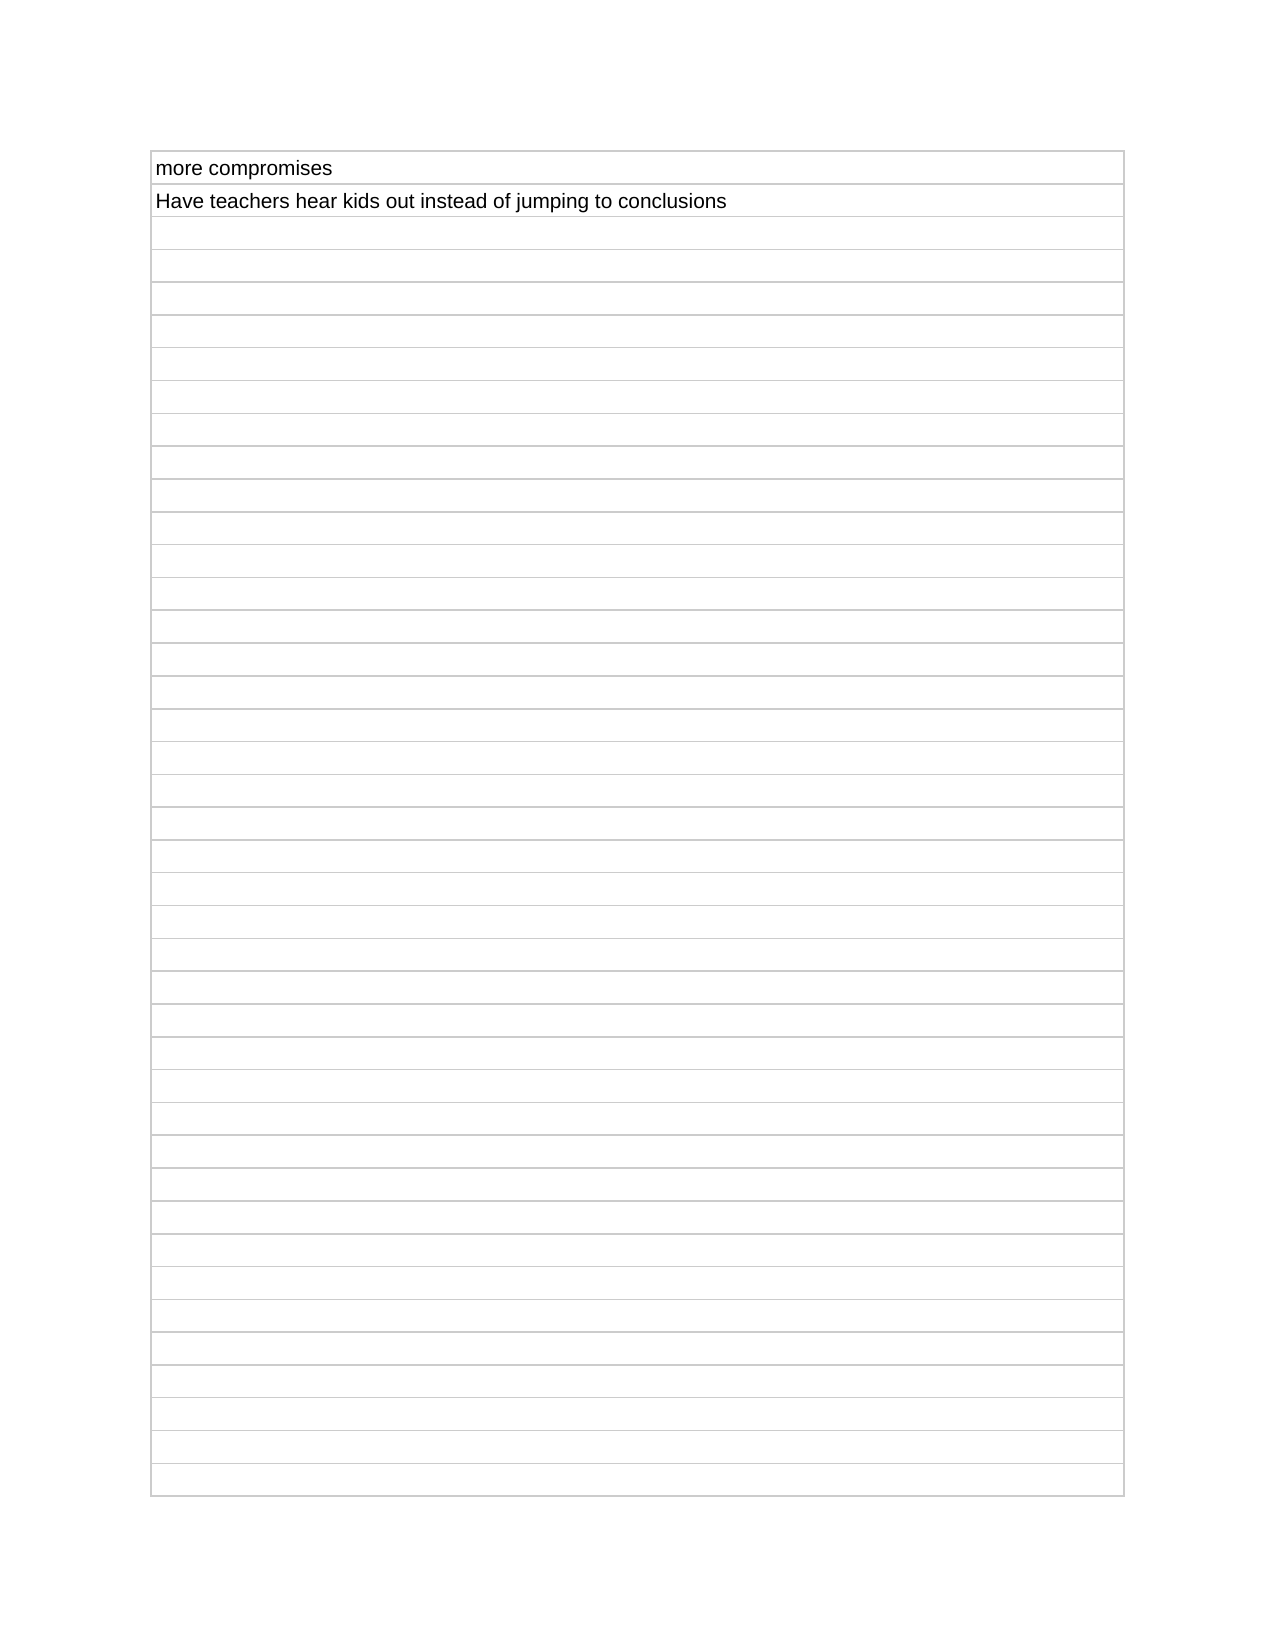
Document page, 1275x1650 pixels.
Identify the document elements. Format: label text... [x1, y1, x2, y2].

table_cell [152, 1202, 1123, 1233]
table_cell [152, 1070, 1123, 1102]
table_cell [152, 1169, 1123, 1200]
table_cell [152, 545, 1123, 577]
table_cell [152, 742, 1123, 773]
table_cell [152, 316, 1123, 347]
table_cell [152, 513, 1123, 544]
table_cell [152, 644, 1123, 675]
table_cell Have teachers hear kids out instead of jumping to conclusions [152, 185, 1123, 216]
table_cell [152, 1431, 1123, 1462]
table_cell [152, 906, 1123, 937]
table_cell [152, 1005, 1123, 1036]
table_cell [152, 283, 1123, 314]
table_cell [152, 873, 1123, 905]
table_cell [152, 447, 1123, 478]
table_cell [152, 1103, 1123, 1134]
table_cell [152, 480, 1123, 511]
table_cell [152, 578, 1123, 609]
table_cell more compromises [152, 152, 1123, 183]
table_cell [152, 972, 1123, 1003]
table_cell [152, 775, 1123, 806]
table_cell [152, 1038, 1123, 1069]
table_cell [152, 841, 1123, 872]
table_cell [152, 1267, 1123, 1298]
table_cell [152, 217, 1123, 248]
table_cell [152, 1235, 1123, 1266]
table_cell [152, 381, 1123, 412]
table_cell [152, 1398, 1123, 1430]
table_cell [152, 808, 1123, 839]
table_cell [152, 414, 1123, 445]
table_cell [152, 1464, 1123, 1495]
table_cell [152, 1333, 1123, 1364]
table_cell [152, 1300, 1123, 1331]
table_cell [152, 710, 1123, 741]
table_cell [152, 611, 1123, 642]
table_cell [152, 1136, 1123, 1167]
table_cell [152, 250, 1123, 281]
table_cell [152, 939, 1123, 970]
table_cell [152, 348, 1123, 380]
table_cell [152, 1366, 1123, 1397]
table_cell [152, 677, 1123, 708]
